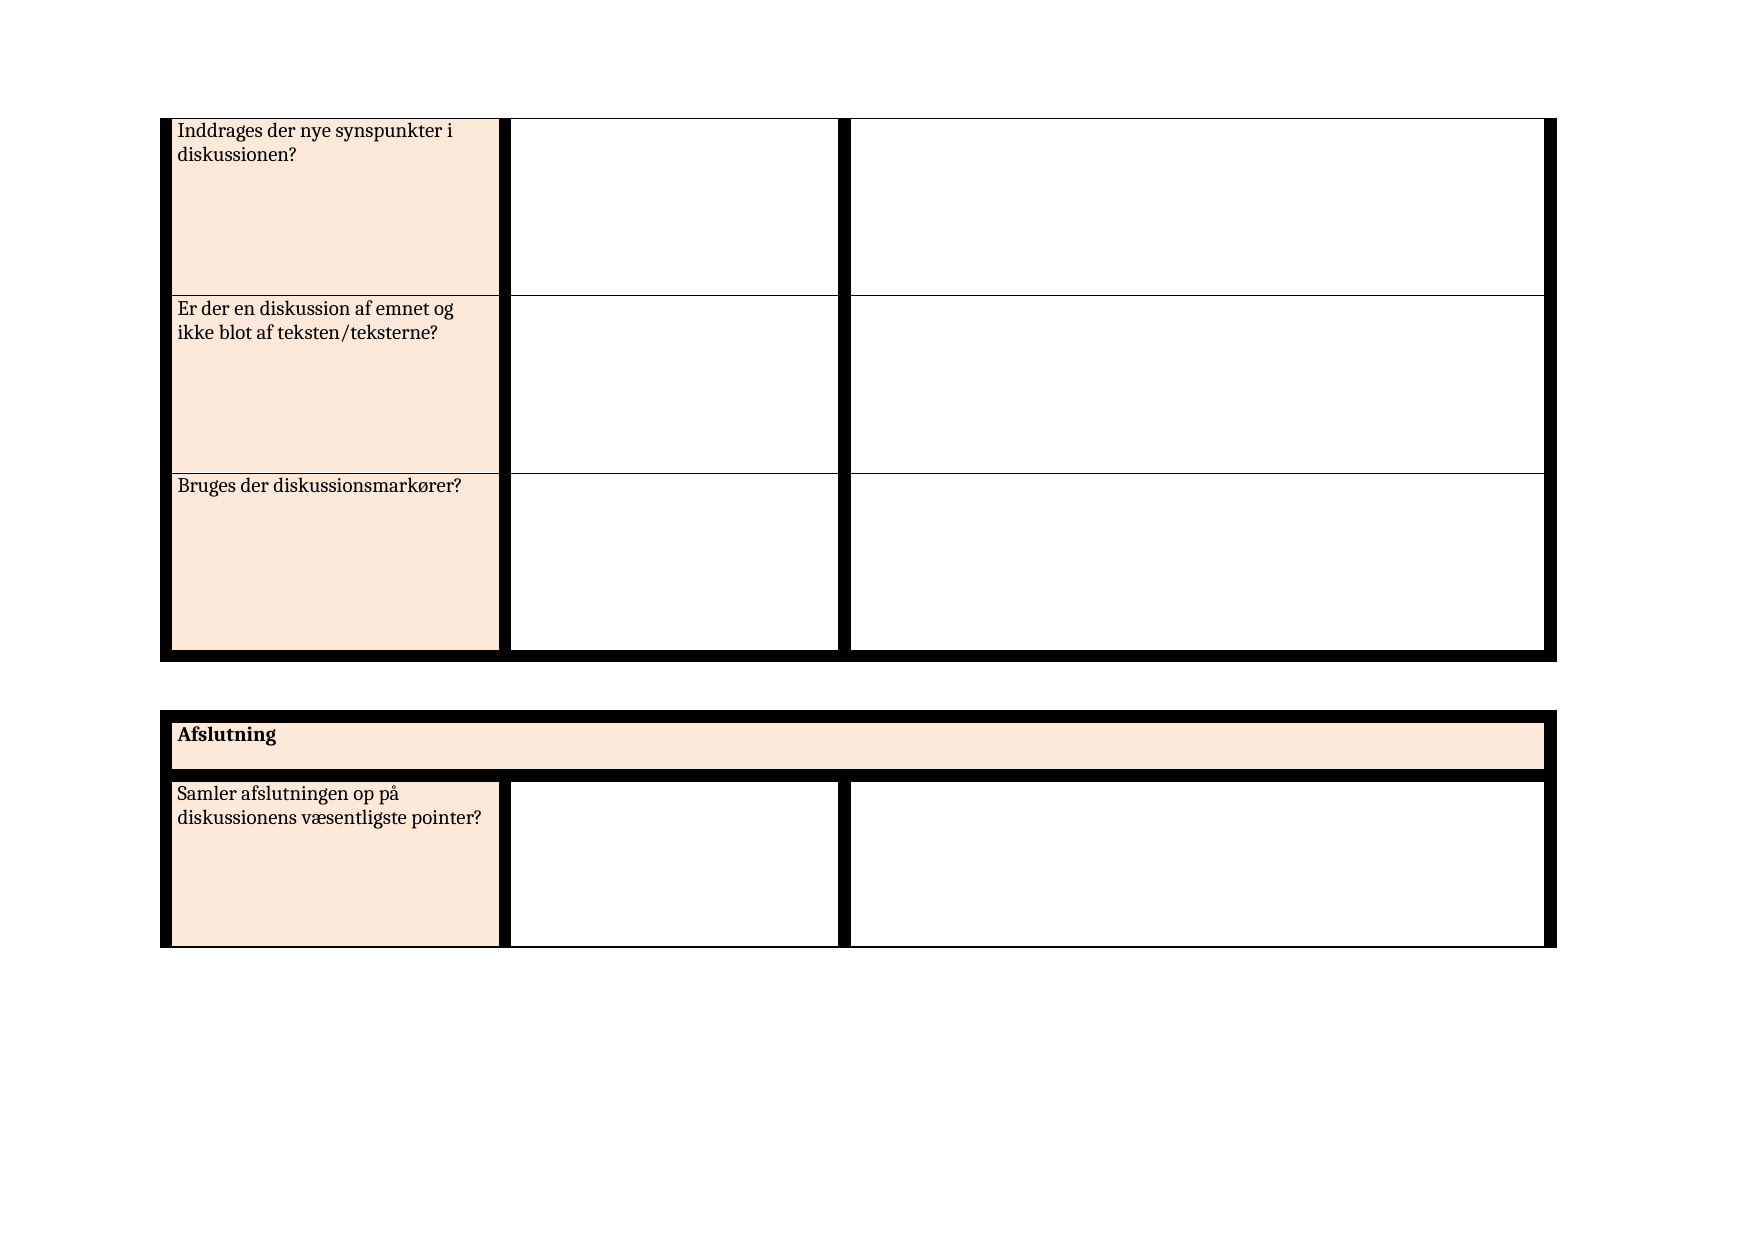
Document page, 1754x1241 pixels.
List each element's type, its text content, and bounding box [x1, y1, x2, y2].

table_cell [511, 119, 838, 295]
table_cell Inddrages der nye synspunkter i diskussionen? [172, 119, 499, 295]
table_cell [511, 782, 838, 946]
table_cell [511, 296, 838, 472]
table_cell Samler afslutningen op på diskussionens væsentligste pointer? [172, 782, 499, 946]
table_header Afslutning [172, 723, 1544, 769]
table_cell [851, 296, 1544, 472]
table_cell [851, 474, 1544, 650]
table_cell [851, 782, 1544, 946]
table_cell [851, 119, 1544, 295]
table_cell [511, 474, 838, 650]
table_cell Er der en diskussion af emnet og ikke blot af teksten/teksterne? [172, 296, 499, 472]
table_cell Bruges der diskussionsmarkører? [172, 474, 499, 650]
